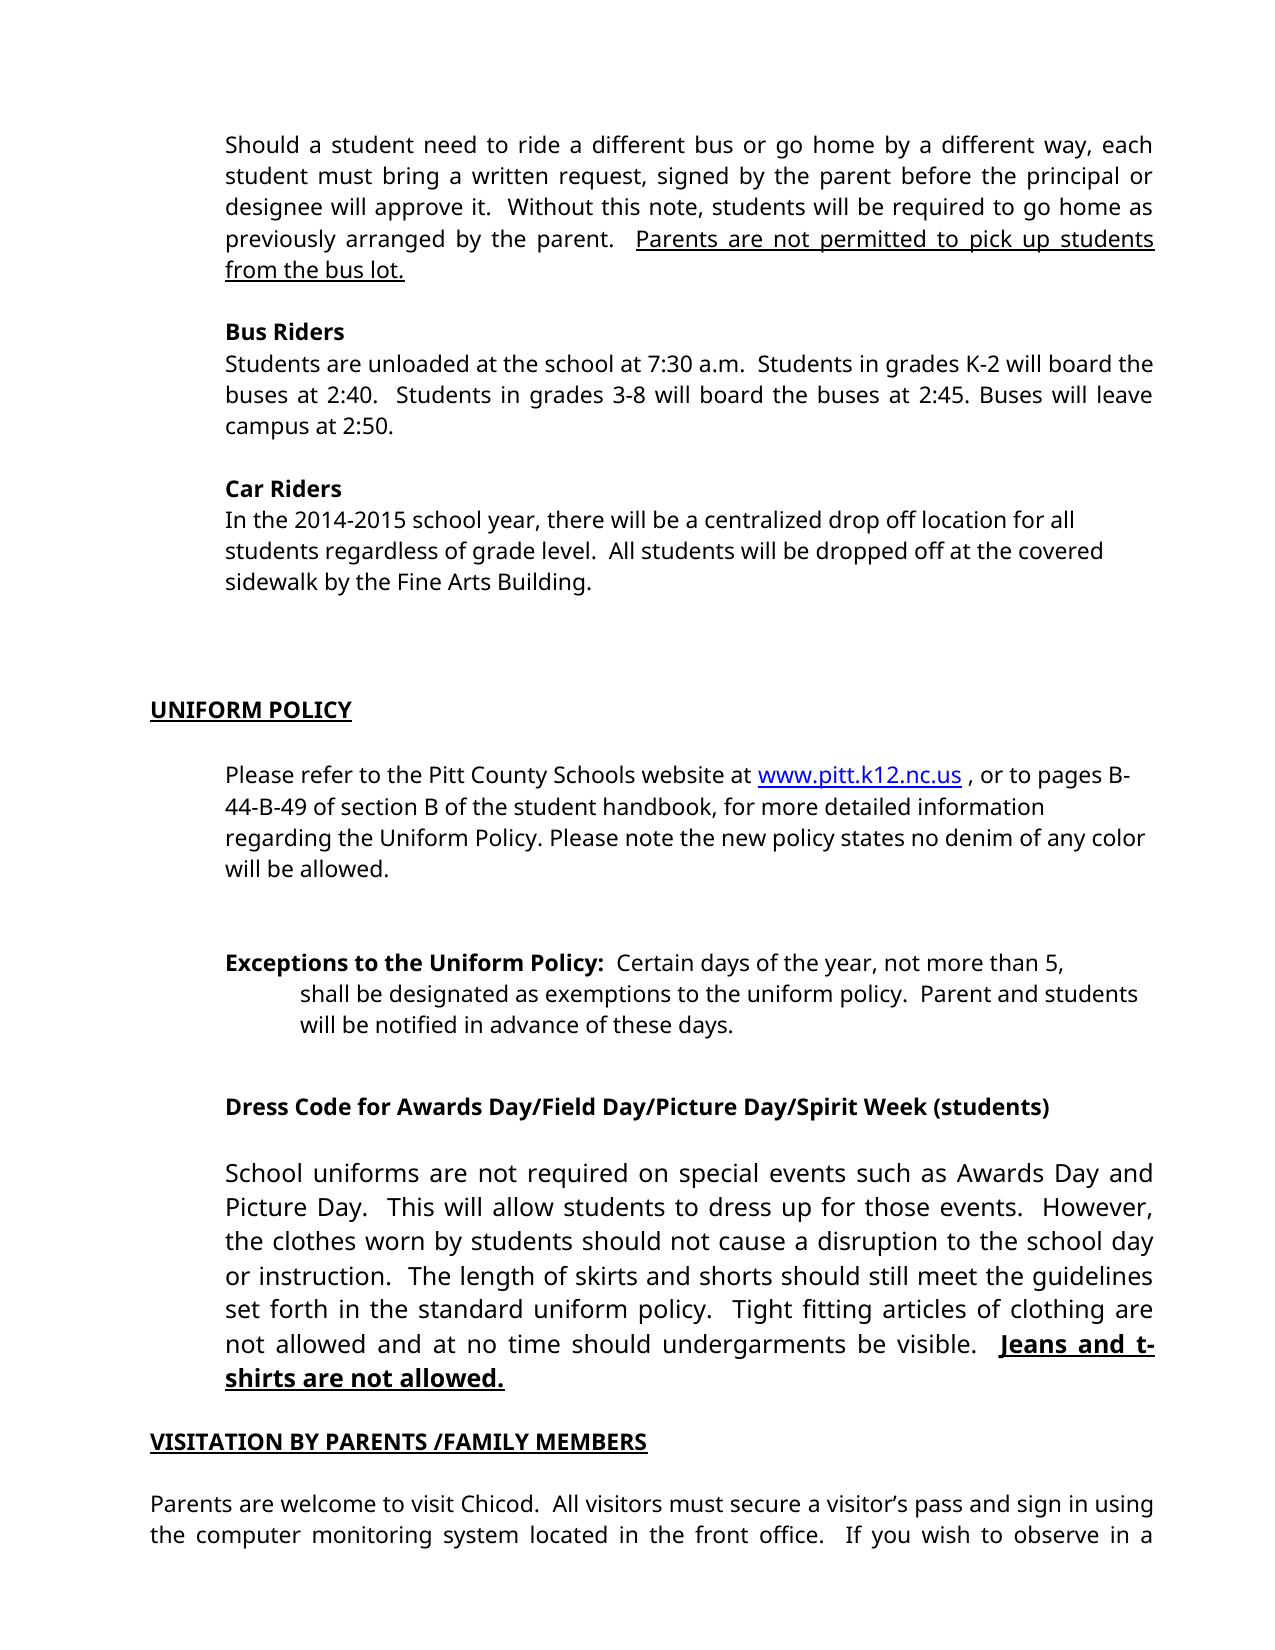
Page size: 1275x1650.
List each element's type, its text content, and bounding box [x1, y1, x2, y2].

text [225, 129, 1155, 285]
text Car Riders [150, 472, 1155, 504]
subtitle UNIFORM POLICY [150, 694, 1155, 725]
text Exceptions to the Uniform Policy: Certain days of the year, not more than 5, shall be designated as exemptions to the uniform policy. Parent and students will be notified in advance of these days. [225, 947, 1155, 1041]
subtitle Dress Code for Awards Day/Field Day/Picture Day/Spirit Week (students) [150, 1091, 1155, 1122]
text Please refer to the Pitt County Schools website at www.pitt.k12.nc.us , or to pages B-44-B-49 of section B of the student handbook, for more detailed information regarding the Uniform Policy. Please note the new policy states no denim of any color will be allowed. [225, 759, 1155, 884]
text Bus Riders [150, 316, 1155, 347]
text Visitation by Parents /Family Members [150, 1426, 1155, 1457]
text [150, 1488, 1155, 1551]
text In the 2014-2015 school year, there will be a centralized drop off location for all students regardless of grade level. All students will be dropped off at the covered sidewalk by the Fine Arts Building. [225, 504, 1155, 597]
text Students are unloaded at the school at 7:30 a.m. Students in grades K-2 will board the buses at 2:40. Students in grades 3-8 will board the buses at 2:45. Buses will leave campus at 2:50. [225, 347, 1155, 441]
text School uniforms are not required on special events such as Awards Day and Picture Day. This will allow students to dress up for those events. However, the clothes worn by students should not cause a disruption to the school day or instruction. The length of skirts and shorts should still meet the guidelines set forth in the standard uniform policy. Tight fitting articles of clothing are not allowed and at no time should undergarments be visible. Jeans and t-shirts are not allowed. [225, 1156, 1155, 1394]
